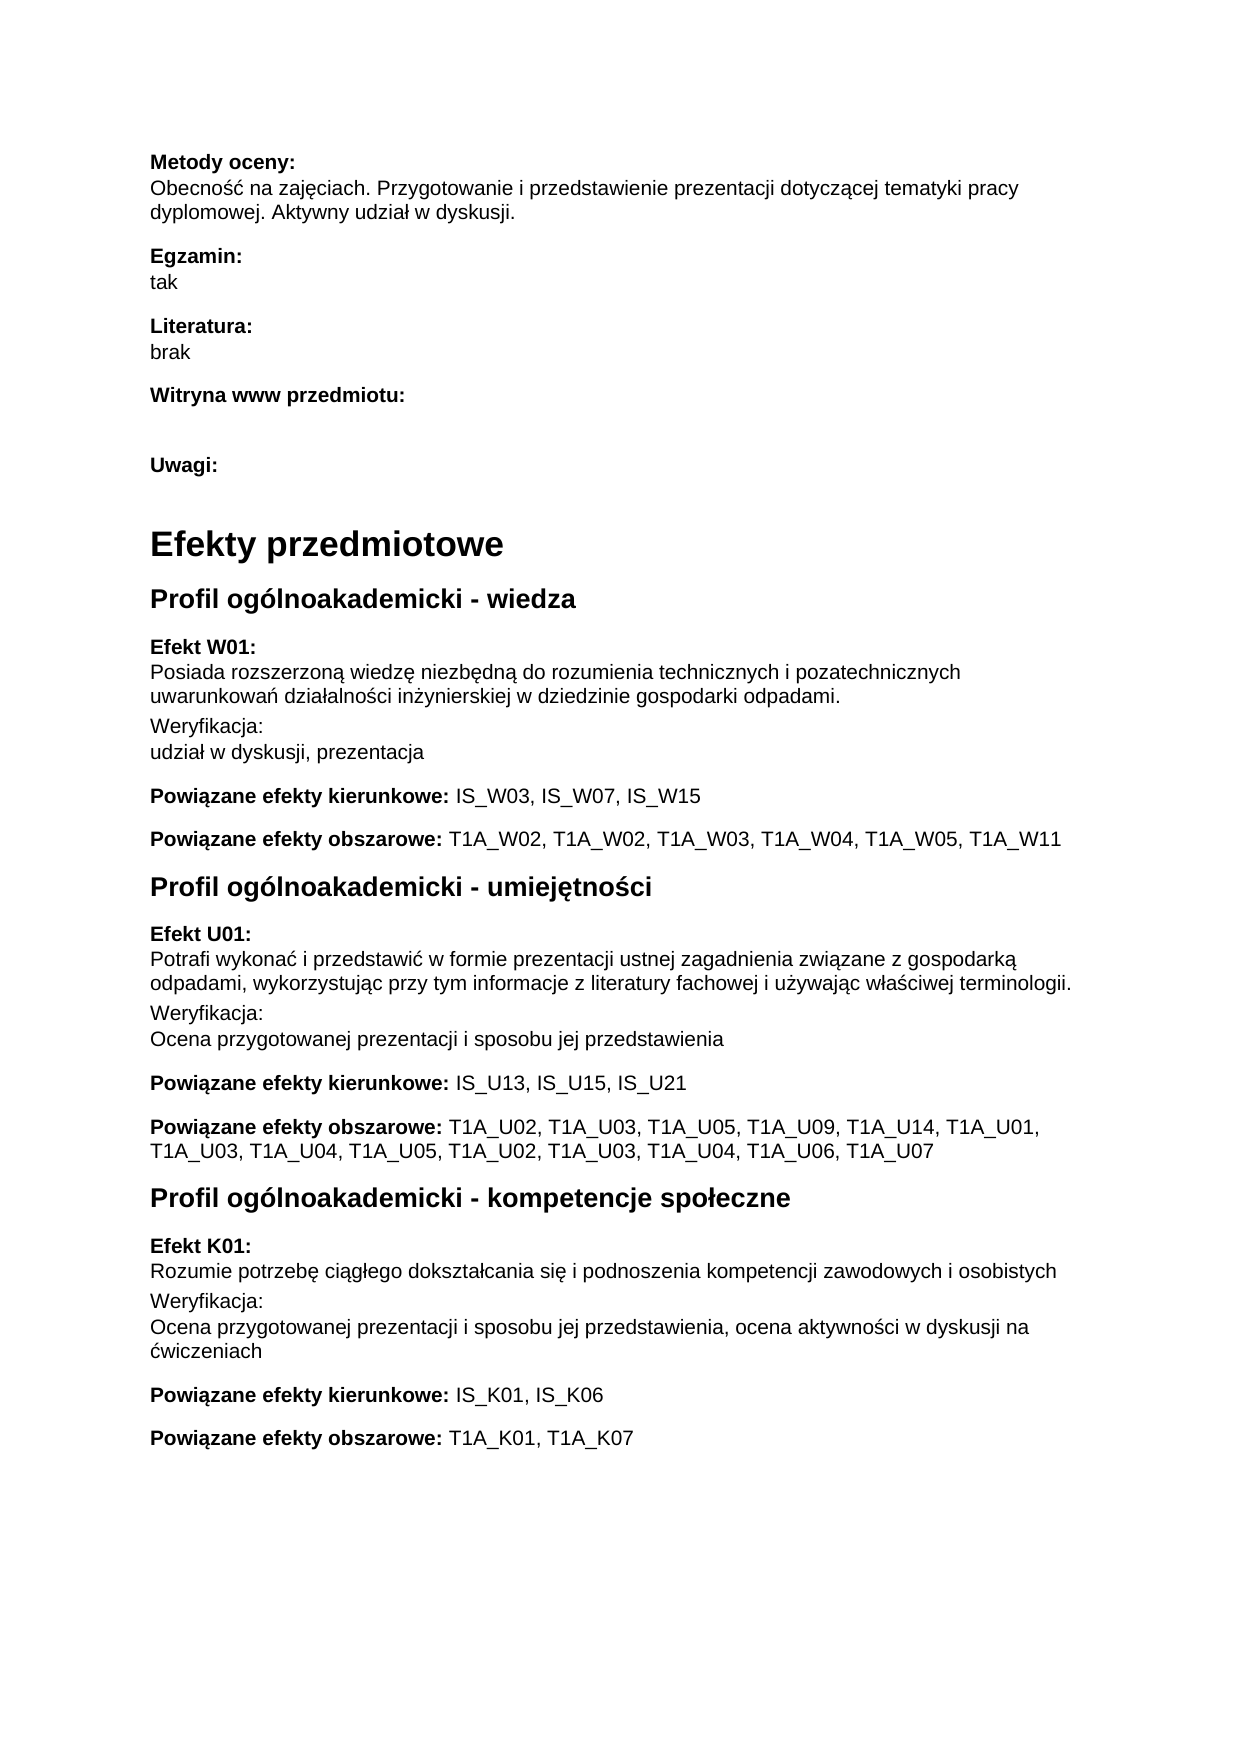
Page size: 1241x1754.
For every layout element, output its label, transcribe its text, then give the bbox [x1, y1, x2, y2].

text Efekt W01: [150, 634, 1090, 658]
text Rozumie potrzebę ciągłego dokształcania się i podnoszenia kompetencji zawodowych i osobistych [150, 1258, 1090, 1282]
subtitle Profil ogólnoakademicki - wiedza [150, 583, 1090, 615]
text Weryfikacja: [150, 1289, 1090, 1313]
text Potrafi wykonać i przedstawić w formie prezentacji ustnej zagadnienia związane z gospodarką odpadami, wykorzystując przy tym informacje z literatury fachowej i używając właściwej terminologii. [150, 947, 1090, 995]
text Witryna www przedmiotu: [150, 383, 1090, 407]
text tak [150, 270, 1090, 294]
text Weryfikacja: [150, 1001, 1090, 1025]
text Powiązane efekty kierunkowe: IS_W03, IS_W07, IS_W15 [150, 783, 1090, 807]
text Powiązane efekty kierunkowe: IS_U13, IS_U15, IS_U21 [150, 1071, 1090, 1095]
text Powiązane efekty obszarowe: T1A_U02, T1A_U03, T1A_U05, T1A_U09, T1A_U14, T1A_U01, T1A_U03, T1A_U04, T1A_U05, T1A_U02, T1A_U03, T1A_U04, T1A_U06, T1A_U07 [150, 1115, 1090, 1163]
text Metody oceny: [150, 150, 1090, 174]
text Powiązane efekty kierunkowe: IS_K01, IS_K06 [150, 1382, 1090, 1406]
text brak [150, 339, 1090, 363]
text Efekt K01: [150, 1233, 1090, 1257]
text Powiązane efekty obszarowe: T1A_K01, T1A_K07 [150, 1426, 1090, 1450]
text Powiązane efekty obszarowe: T1A_W02, T1A_W02, T1A_W03, T1A_W04, T1A_W05, T1A_W11 [150, 827, 1090, 851]
text Efekt U01: [150, 922, 1090, 946]
text Uwagi: [150, 453, 1090, 477]
subtitle Profil ogólnoakademicki - umiejętności [150, 871, 1090, 902]
text Ocena przygotowanej prezentacji i sposobu jej przedstawienia, ocena aktywności w dyskusji na ćwiczeniach [150, 1315, 1090, 1363]
text Ocena przygotowanej prezentacji i sposobu jej przedstawienia [150, 1027, 1090, 1051]
text udział w dyskusji, prezentacja [150, 740, 1090, 764]
text Posiada rozszerzoną wiedzę niezbędną do rozumienia technicznych i pozatechnicznych uwarunkowań działalności inżynierskiej w dziedzinie gospodarki odpadami. [150, 659, 1090, 707]
text Egzamin: [150, 244, 1090, 268]
subtitle Efekty przedmiotowe [150, 523, 1090, 564]
text Obecność na zajęciach. Przygotowanie i przedstawienie prezentacji dotyczącej tematyki pracy dyplomowej. Aktywny udział w dyskusji. [150, 176, 1090, 224]
subtitle Profil ogólnoakademicki - kompetencje społeczne [150, 1182, 1090, 1214]
text Literatura: [150, 313, 1090, 337]
text Weryfikacja: [150, 714, 1090, 738]
